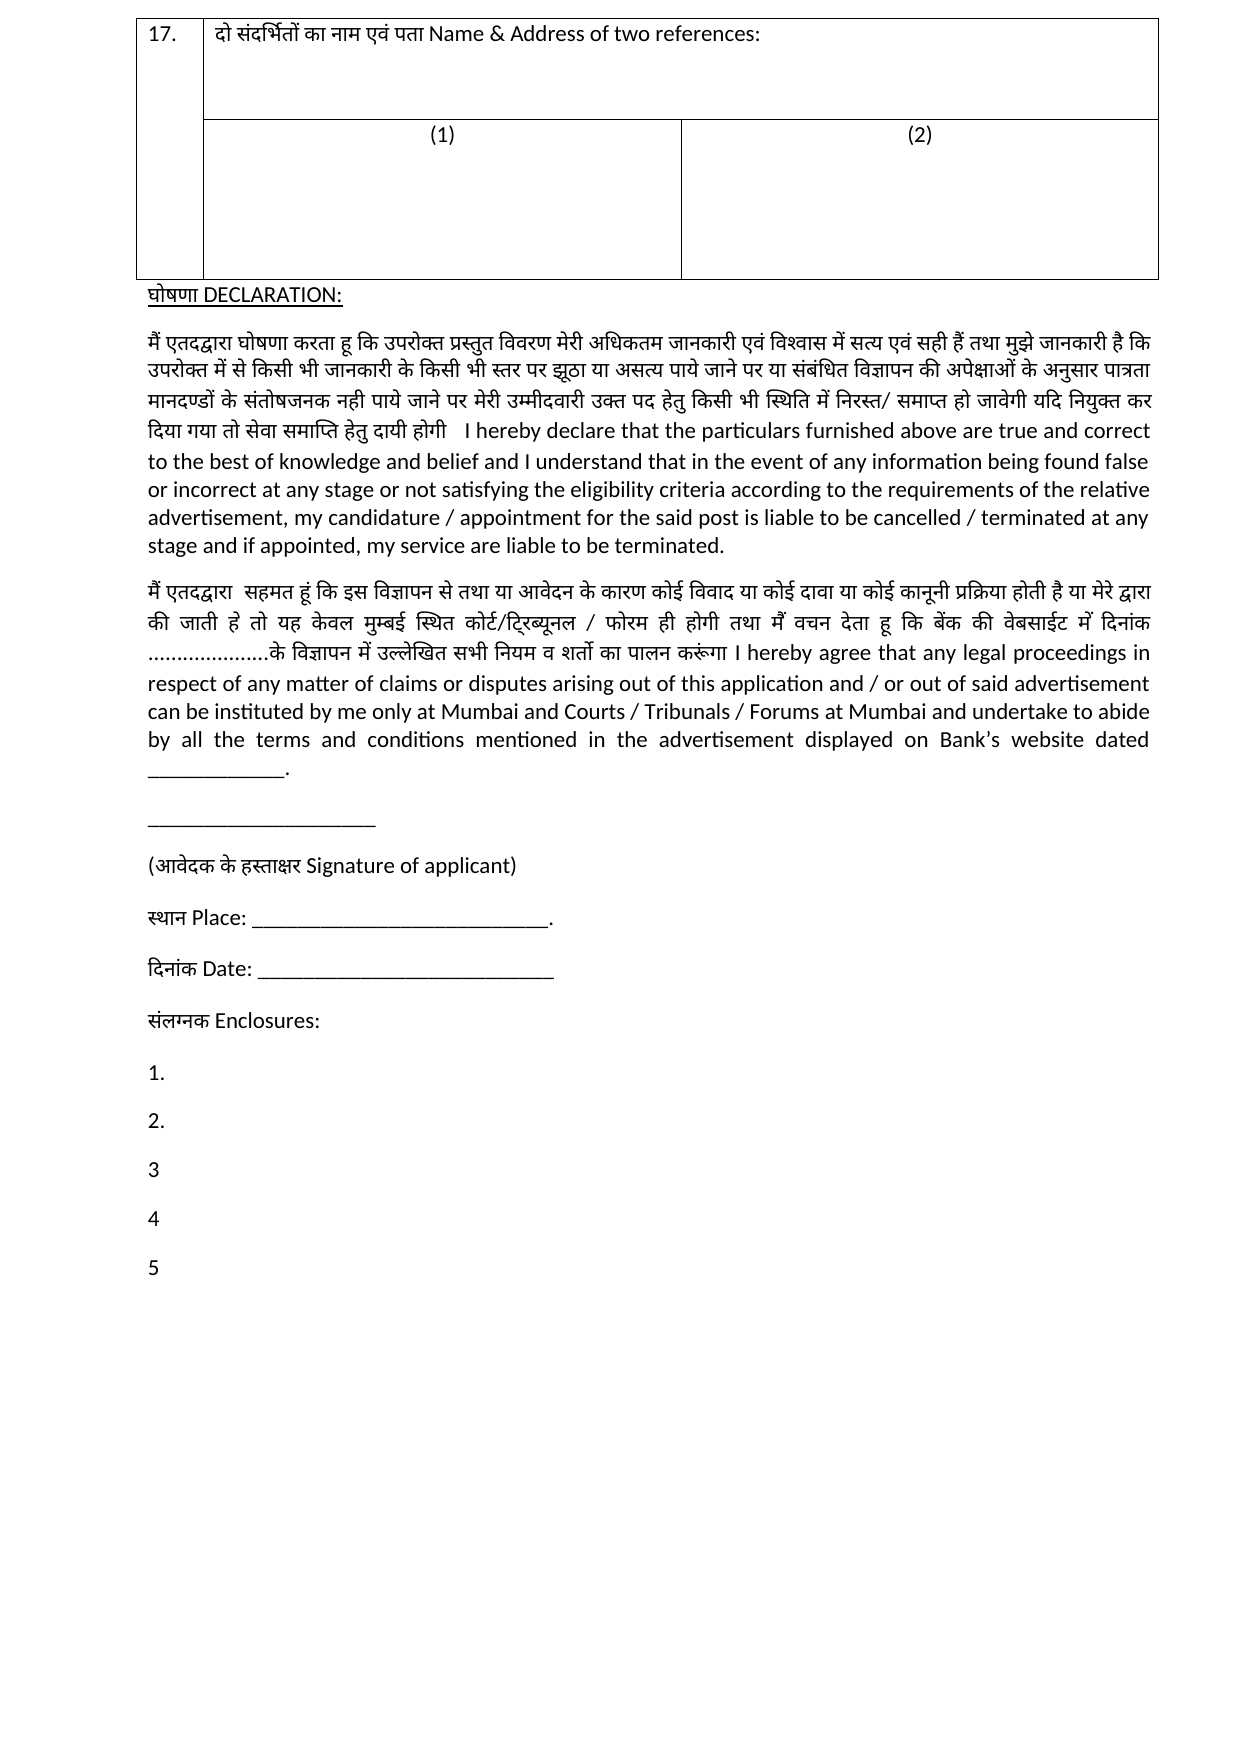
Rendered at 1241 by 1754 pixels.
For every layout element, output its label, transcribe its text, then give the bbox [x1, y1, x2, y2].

text 4 [148, 1204, 1152, 1232]
text संलग्‍नक Enclosures: [148, 1006, 1152, 1037]
table_header दो संदर्भितों का नाम एवं पता Name & Address of two references: [204, 19, 1158, 119]
text 5 [148, 1253, 1152, 1281]
text ____________________ [148, 802, 1152, 830]
text मैं एतदद्वारा घोषणा करता हू कि उपरोक्‍त प्रस्‍तुत विवरण मेरी अधिकतम जानकारी एवं विश्‍वास में सत्‍य एवं सही हैं तथा मुझे जानकारी है कि उपरोक्‍त में से किसी भी जानकारी के किसी भी स्‍तर पर झूठा या असत्‍य पाये जाने पर या संबंधित विज्ञापन की अपेक्षाओं के अनुसार पात्रता मानदण्‍डों के संतोषजनक नही पाये जाने पर मेरी उम्‍मीदवारी उक्‍त पद हेतु किसी भी स्थिति में निरस्‍त/ समाप्‍त हो जावेगी यदि नियुक्‍त कर दिया गया तो सेवा समाप्ति हेतु दायी होगी I hereby declare that the particulars furnished above are true and correct to the best of knowledge and belief and I understand that in the event of any information being found false or incorrect at any stage or not satisfying the eligibility criteria according to the requirements of the relative advertisement, my candidature / appointment for the said post is liable to be cancelled / terminated at any stage and if appointed, my service are liable to be terminated. [148, 331, 1152, 559]
text 1. [148, 1058, 1152, 1086]
text स्‍थान Place: __________________________. [148, 903, 1152, 933]
text मैं एतदद्वारा सहमत हूं कि इस विज्ञापन से तथा या आवेदन के कारण कोई विवाद या कोई दावा या कोई कानूनी प्रक्रिया होती है या मेरे द्वारा की जाती हे तो यह केवल मुम्‍बई स्थित कोर्ट/टि्रब्‍यूनल / फोरम ही होगी तथा मैं वचन देता हू कि बेंक की वेबसाईट में दिनांक .....................के विज्ञापन में उल्‍लेखित सभी नियम व शर्तो का पालन करूंगा I hereby agree that any legal proceedings in respect of any matter of claims or disputes arising out of this application and / or out of said advertisement can be instituted by me only at Mumbai and Courts / Tribunals / Forums at Mumbai and undertake to abide by all the terms and conditions mentioned in the advertisement displayed on Bank’s website dated ____________. [148, 580, 1152, 781]
text घोषणा DECLARATION: [148, 280, 1152, 311]
text (आवेदक के हस्‍ताक्षर Signature of applicant) [148, 851, 1152, 882]
table_cell (2) [682, 120, 1158, 279]
text 3 [148, 1155, 1152, 1183]
table_header 17. [137, 19, 203, 279]
text दिनांक Date: __________________________ [148, 954, 1152, 985]
table_cell (1) [204, 120, 681, 279]
text 2. [148, 1107, 1152, 1134]
